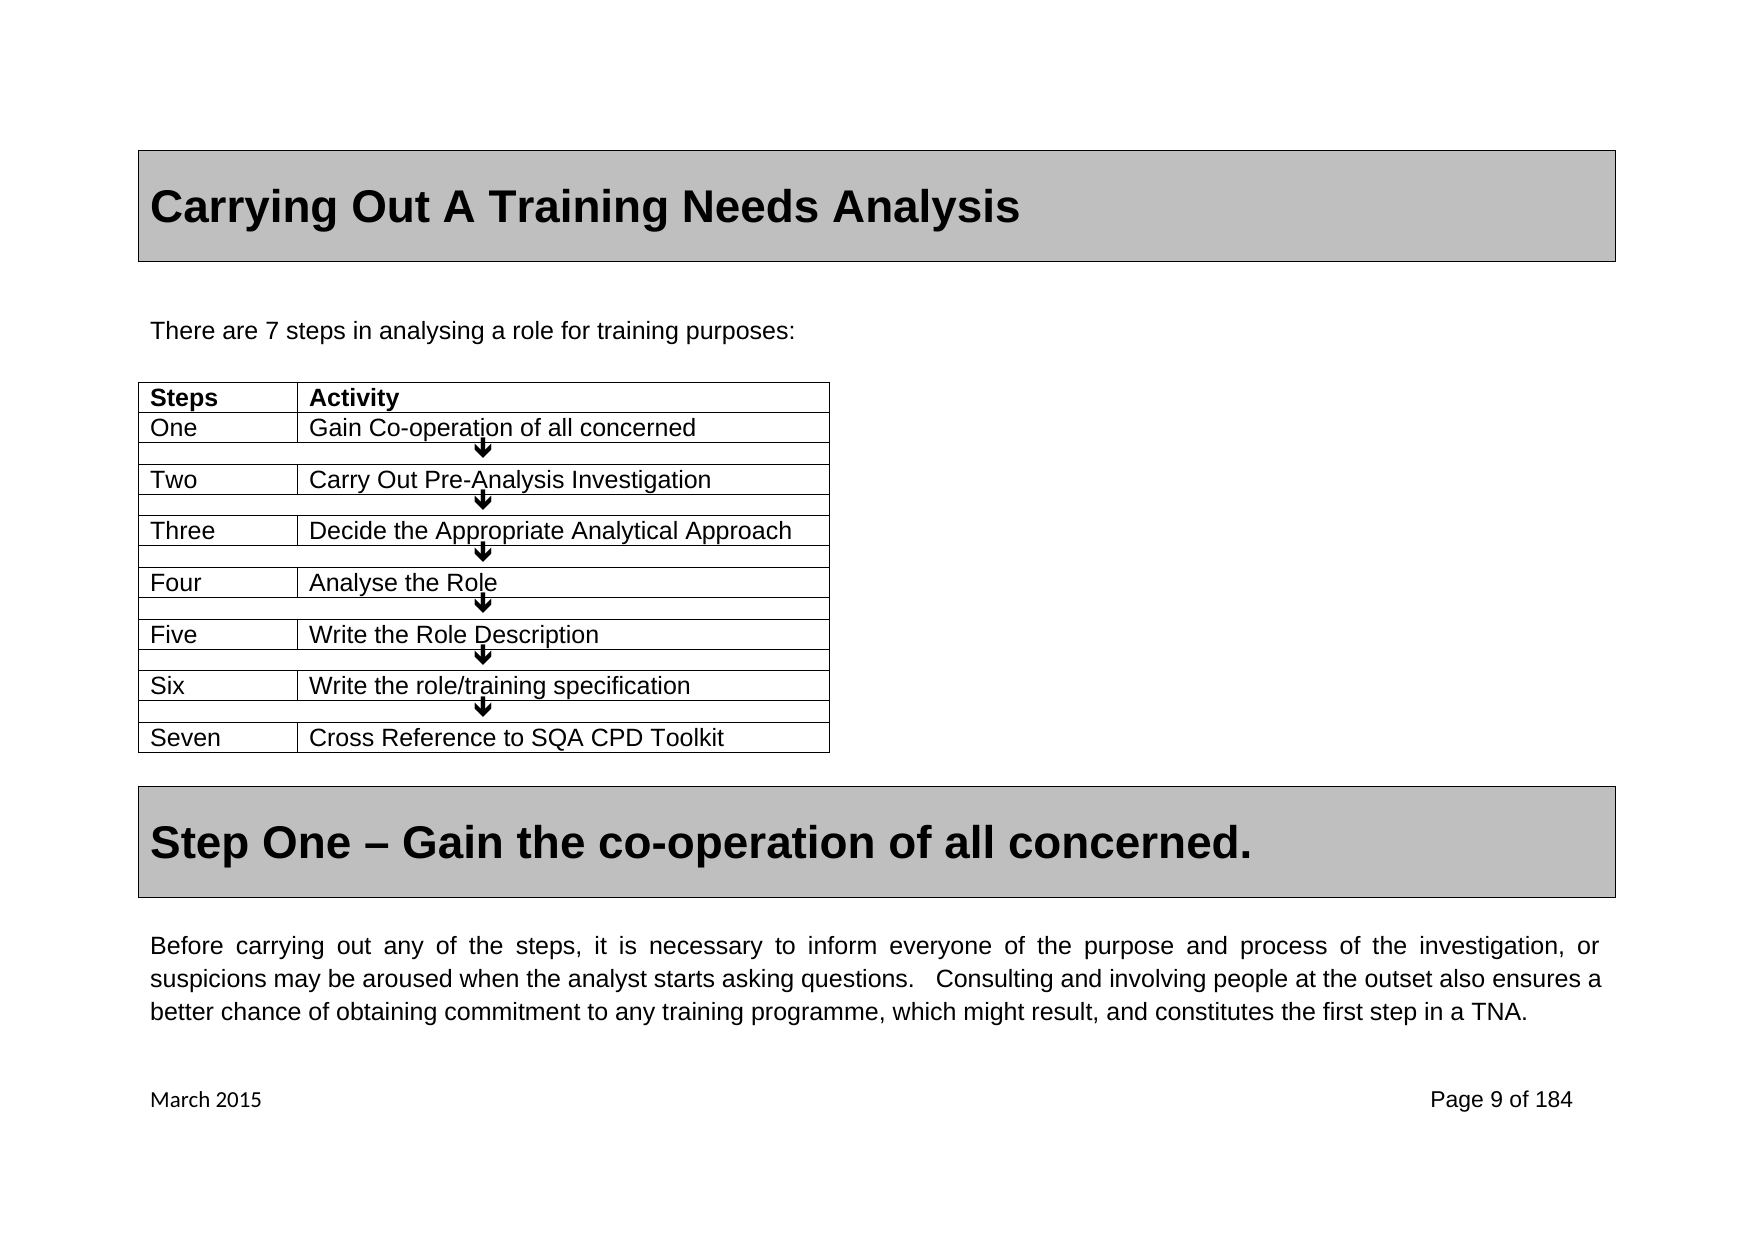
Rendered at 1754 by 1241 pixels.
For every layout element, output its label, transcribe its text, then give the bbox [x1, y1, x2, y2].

table_cell Carry Out Pre-Analysis Investigation [298, 465, 829, 493]
table_cell One [139, 413, 297, 442]
table_cell Three [139, 516, 297, 545]
table_cell [139, 495, 829, 515]
table_cell Two [139, 465, 297, 493]
table_cell [139, 546, 829, 567]
table_header Carrying Out A Training Needs Analysis [139, 151, 1615, 261]
table_header Step One – Gain the co-operation of all concerned. [139, 787, 1615, 897]
table_header Activity [298, 383, 829, 412]
table_cell [139, 701, 829, 722]
table_cell Four [139, 568, 297, 597]
text There are 7 steps in analysing a role for training purposes: [150, 316, 1604, 345]
table_cell Six [139, 671, 297, 700]
table_cell Write the Role Description [298, 620, 829, 648]
table_cell [139, 443, 829, 464]
table_header Steps [139, 383, 297, 412]
table_cell Decide the Appropriate Analytical Approach [298, 516, 829, 545]
table_cell Five [139, 620, 297, 648]
table_cell [139, 650, 829, 670]
text Before carrying out any of the steps, it is necessary to inform everyone of the purpose and process of the investigation, or suspicions may be aroused when the analyst starts asking questions. Consulting and involving people at the outset also ensures a better chance of obtaining commitment to any training programme, which might result, and constitutes the first step in a TNA. [150, 931, 1604, 1026]
table_cell [139, 598, 829, 619]
table_cell Gain Co-operation of all concerned [298, 413, 829, 442]
table_cell Analyse the Role [298, 568, 829, 597]
table_cell Write the role/training specification [298, 671, 829, 700]
table_cell Seven [139, 723, 297, 752]
table_cell Cross Reference to SQA CPD Toolkit [298, 723, 829, 752]
